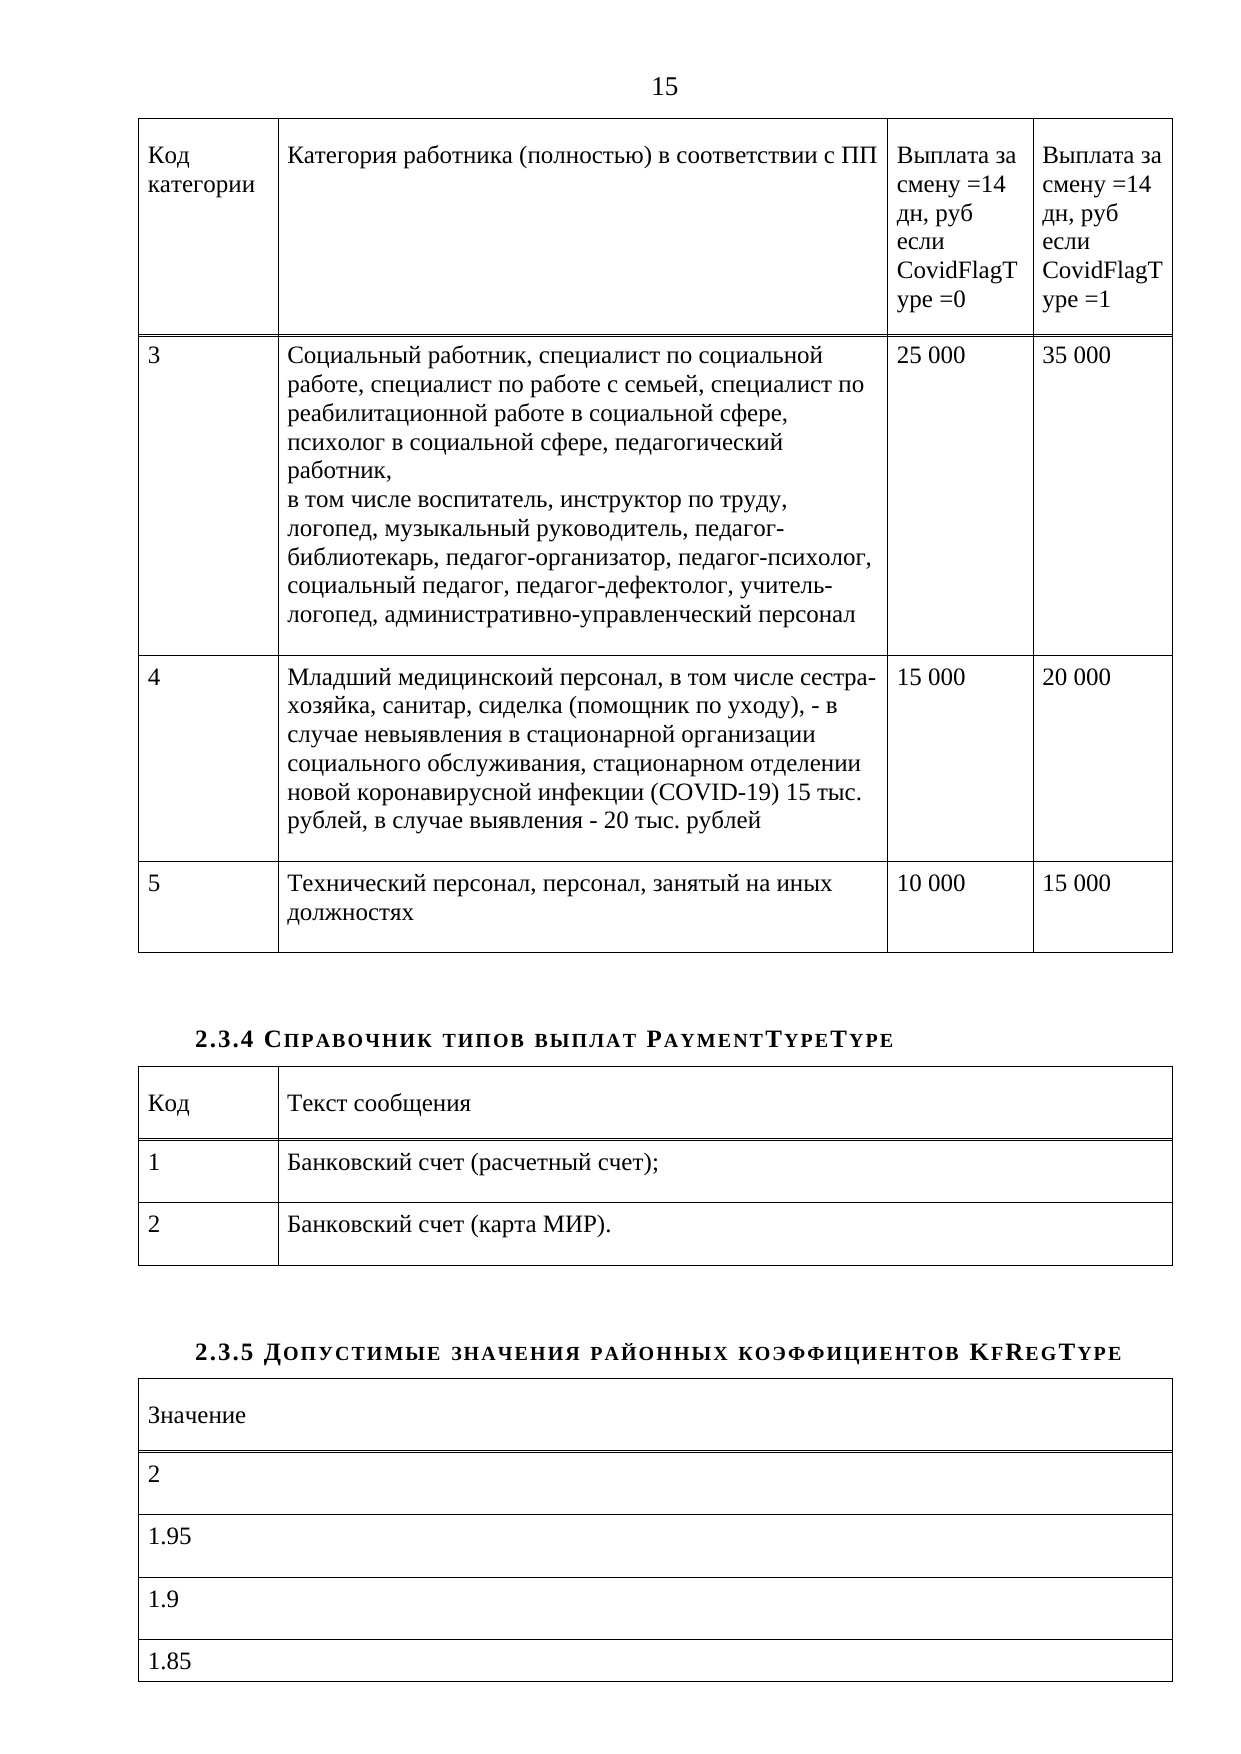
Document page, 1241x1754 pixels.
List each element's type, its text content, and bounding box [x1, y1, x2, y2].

table_cell Банковский счет (карта МИР). [279, 1203, 1172, 1264]
table_cell 15 000 [888, 656, 1033, 861]
table_cell 1.85 [139, 1640, 1172, 1681]
table_header Код категории [139, 119, 278, 333]
table_cell 15 000 [1034, 862, 1172, 952]
table_header Выплата за смену =14 дн, руб если CovidFlagType =0 [888, 119, 1033, 333]
table_cell Социальный работник, специалист по социальной работе, специалист по работе с семьей, специалист по реабилитационной работе в социальной сфере, психолог в социальной сфере, педагогический работник, в том числе воспитатель, инструктор по труду, логопед, музыкальный руководитель, педагог-библиотекарь, педагог-организатор, педагог-психолог, социальный педагог, педагог-дефектолог, учитель-логопед, административно-управленческий персонал [279, 337, 887, 655]
table_cell 25 000 [888, 337, 1033, 655]
table_cell 1 [139, 1141, 278, 1202]
table_cell 20 000 [1034, 656, 1172, 861]
table_cell Технический персонал, персонал, занятый на иных должностях [279, 862, 887, 952]
table_cell 4 [139, 656, 278, 861]
table_cell 10 000 [888, 862, 1033, 952]
table_cell 2 [139, 1203, 278, 1264]
table_header Значение [139, 1379, 1172, 1450]
table_cell 35 000 [1034, 337, 1172, 655]
table_header Текст сообщения [279, 1067, 1172, 1137]
table_cell Младший медицинскоий персонал, в том числе сестра-хозяйка, санитар, сиделка (помощник по уходу), - в случае невыявления в стационарной организации социального обслуживания, стационарном отделении новой коронавирусной инфекции (COVID-19) 15 тыс. рублей, в случае выявления - 20 тыс. рублей [279, 656, 887, 861]
table_cell 1.9 [139, 1578, 1172, 1639]
table_cell 5 [139, 862, 278, 952]
table_header Код [139, 1067, 278, 1137]
table_header Категория работника (полностью) в соответствии с ПП [279, 119, 887, 333]
table_cell Банковский счет (расчетный счет); [279, 1141, 1172, 1202]
table_cell 2 [139, 1453, 1172, 1514]
table_cell 3 [139, 337, 278, 655]
subtitle Справочник типов выплат PaymentTypeType [195, 1016, 1181, 1053]
subtitle Допустимые значения районных коэффициентов KfRegType [195, 1328, 1181, 1366]
table_cell 1.95 [139, 1515, 1172, 1577]
table_header Выплата за смену =14 дн, руб если CovidFlagType =1 [1034, 119, 1172, 333]
